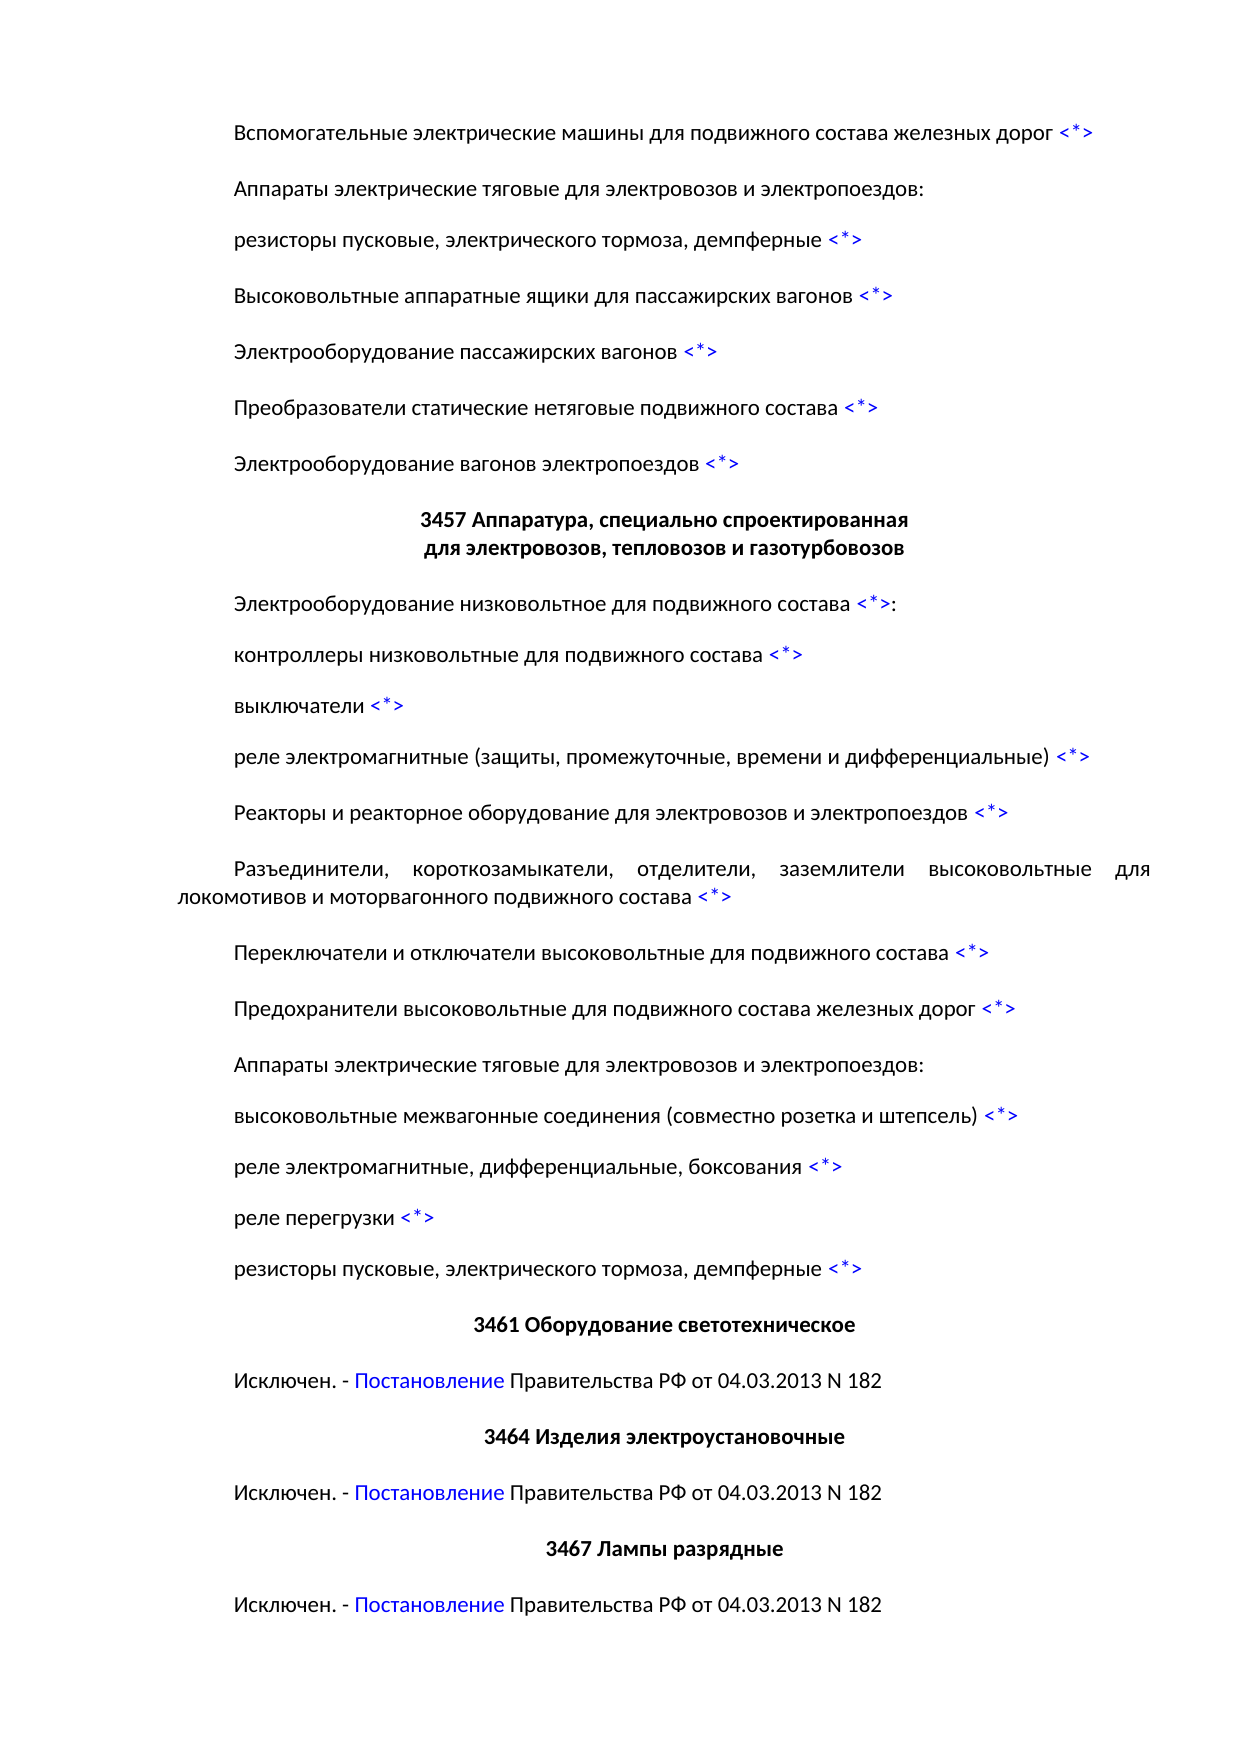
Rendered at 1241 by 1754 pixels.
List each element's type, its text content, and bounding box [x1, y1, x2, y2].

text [177, 1590, 1152, 1618]
text реле электромагнитные (защиты, промежуточные, времени и дифференциальные) <*> [177, 742, 1152, 770]
title 3457 Аппаратура, специально спроектированная [177, 505, 1152, 533]
text Реакторы и реакторное оборудование для электровозов и электропоездов <*> [177, 798, 1152, 826]
text Электрооборудование вагонов электропоездов <*> [177, 449, 1152, 477]
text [177, 1478, 1152, 1506]
text Предохранители высоковольтные для подвижного состава железных дорог <*> [177, 994, 1152, 1022]
text Исключен. - Постановление Правительства РФ от 04.03.2013 N 182 [177, 1366, 1152, 1394]
text реле электромагнитные, дифференциальные, боксования <*> [177, 1152, 1152, 1180]
text контроллеры низковольтные для подвижного состава <*> [177, 640, 1152, 668]
text резисторы пусковые, электрического тормоза, демпферные <*> [177, 1254, 1152, 1282]
text Аппараты электрические тяговые для электровозов и электропоездов: [177, 1050, 1152, 1078]
title 3464 Изделия электроустановочные [177, 1422, 1152, 1450]
title для электровозов, тепловозов и газотурбовозов [177, 533, 1152, 561]
text реле перегрузки <*> [177, 1203, 1152, 1231]
text Разъединители, короткозамыкатели, отделители, заземлители высоковольтные для локомотивов и моторвагонного подвижного состава <*> [177, 854, 1152, 910]
text Аппараты электрические тяговые для электровозов и электропоездов: [177, 174, 1152, 202]
text выключатели <*> [177, 691, 1152, 719]
text Преобразователи статические нетяговые подвижного состава <*> [177, 393, 1152, 421]
text Электрооборудование пассажирских вагонов <*> [177, 337, 1152, 365]
text резисторы пусковые, электрического тормоза, демпферные <*> [177, 225, 1152, 253]
text Электрооборудование низковольтное для подвижного состава <*>: [177, 589, 1152, 617]
text Переключатели и отключатели высоковольтные для подвижного состава <*> [177, 938, 1152, 966]
title 3461 Оборудование светотехническое [177, 1310, 1152, 1338]
text Вспомогательные электрические машины для подвижного состава железных дорог <*> [177, 118, 1152, 146]
text высоковольтные межвагонные соединения (совместно розетка и штепсель) <*> [177, 1101, 1152, 1129]
text Высоковольтные аппаратные ящики для пассажирских вагонов <*> [177, 281, 1152, 309]
title 3467 Лампы разрядные [177, 1534, 1152, 1562]
